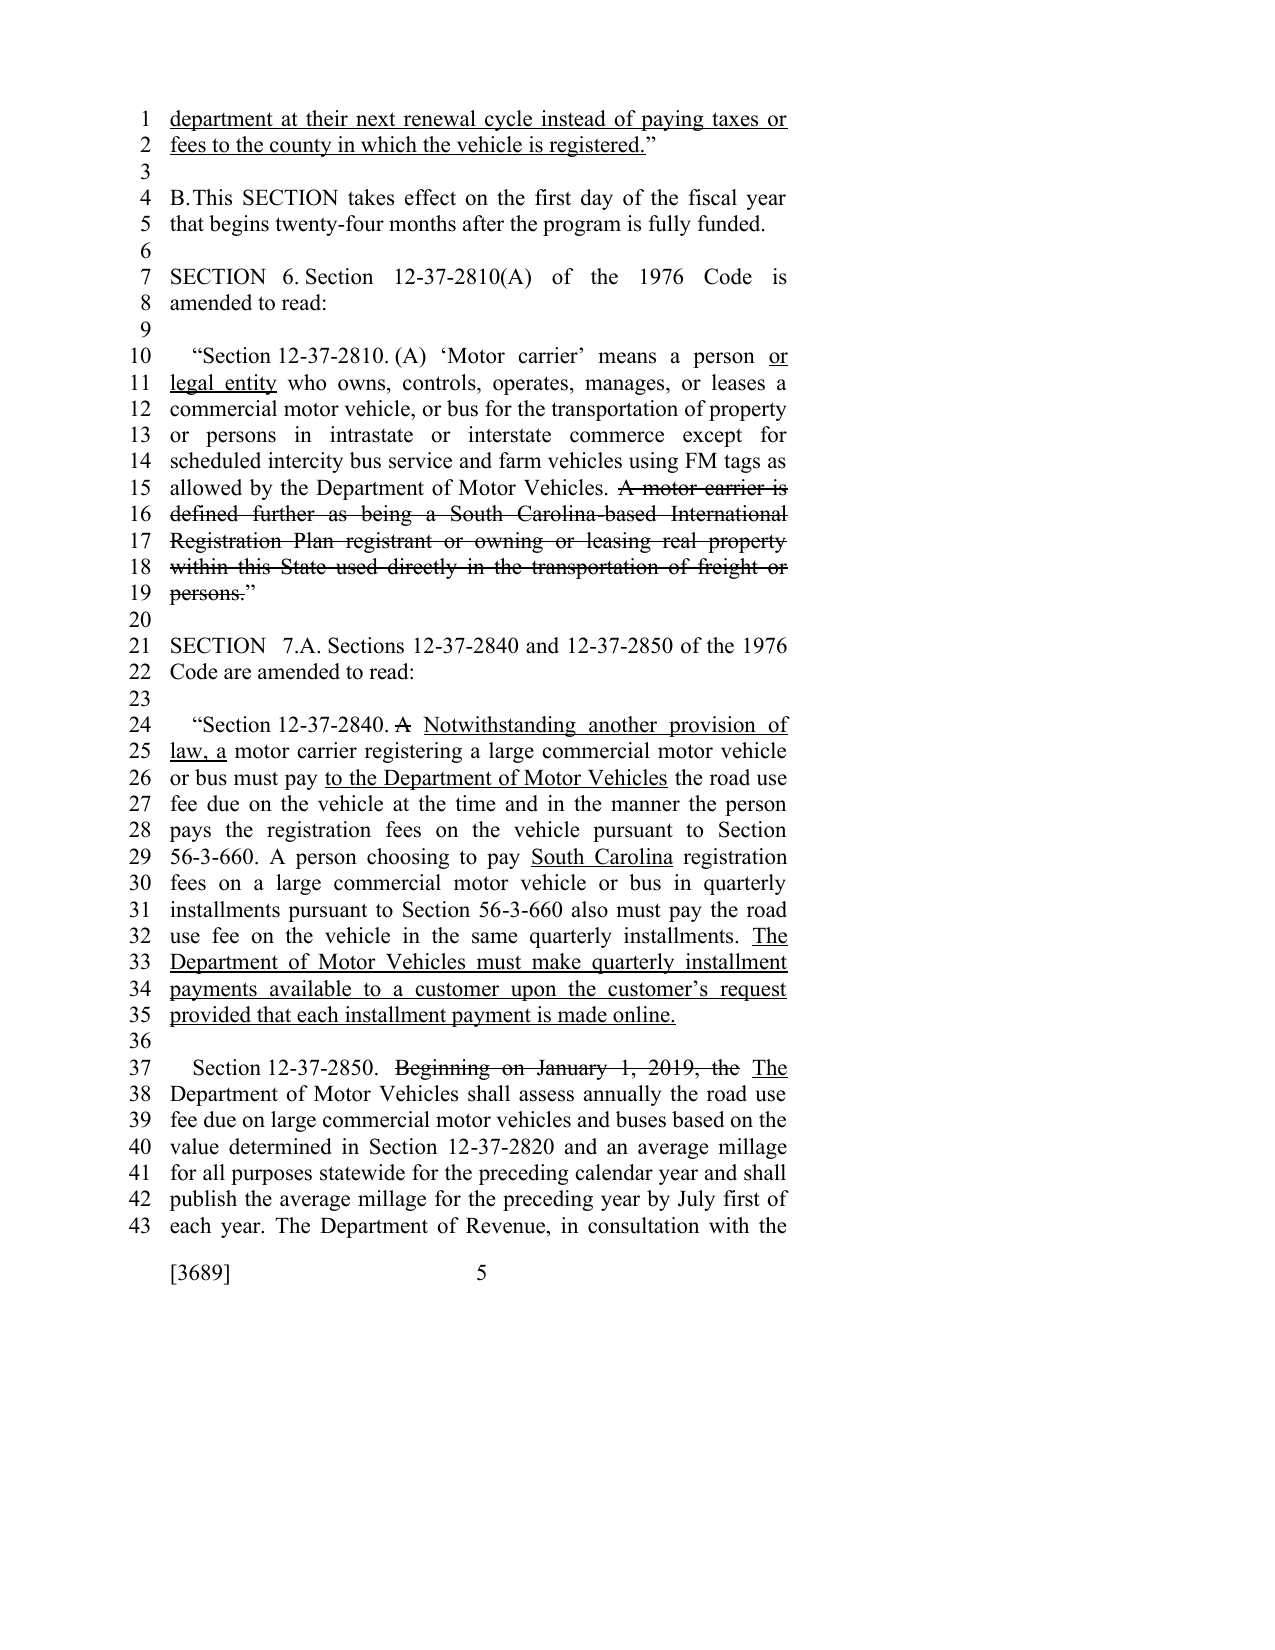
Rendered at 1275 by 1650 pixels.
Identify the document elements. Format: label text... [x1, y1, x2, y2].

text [169, 1054, 787, 1238]
text SECTION 7.A. Sections 12-37-2840 and 12-37-2850 of the 1976 Code are amended to read: [169, 632, 787, 685]
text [169, 105, 787, 128]
text B. This SECTION takes effect on the first day of the fiscal year that begins twenty-four months after the program is fully funded. [169, 184, 787, 237]
text “Section 12-37-2840. A Notwithstanding another provision of law, a motor carrier registering a large commercial motor vehicle or bus must pay to the Department of Motor Vehicles the road use fee due on the vehicle at the time and in the manner the person pays the registration fees on the vehicle pursuant to Section 56-3-660. A person choosing to pay South Carolina registration fees on a large commercial motor vehicle or bus in quarterly installments pursuant to Section 56-3-660 also must pay the road use fee on the vehicle in the same quarterly installments. The Department of Motor Vehicles must make quarterly installment payments available to a customer upon the customer’s request provided that each installment payment is made online. [169, 711, 787, 971]
text “Section 12-37-2810. (A) ‘Motor carrier’ means a person or legal entity who owns, controls, operates, manages, or leases a commercial motor vehicle, or bus for the transportation of property or persons in intrastate or interstate commerce except for scheduled intercity bus service and farm vehicles using FM tags as allowed by the Department of Motor Vehicles. A motor carrier is defined further as being a South Carolina-based International Registration Plan registrant or owning or leasing real property within this State used directly in the transportation of freight or persons.” [169, 342, 787, 515]
text SECTION 6. Section 12-37-2810(A) of the 1976 Code is amended to read: [169, 263, 787, 316]
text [169, 129, 787, 158]
